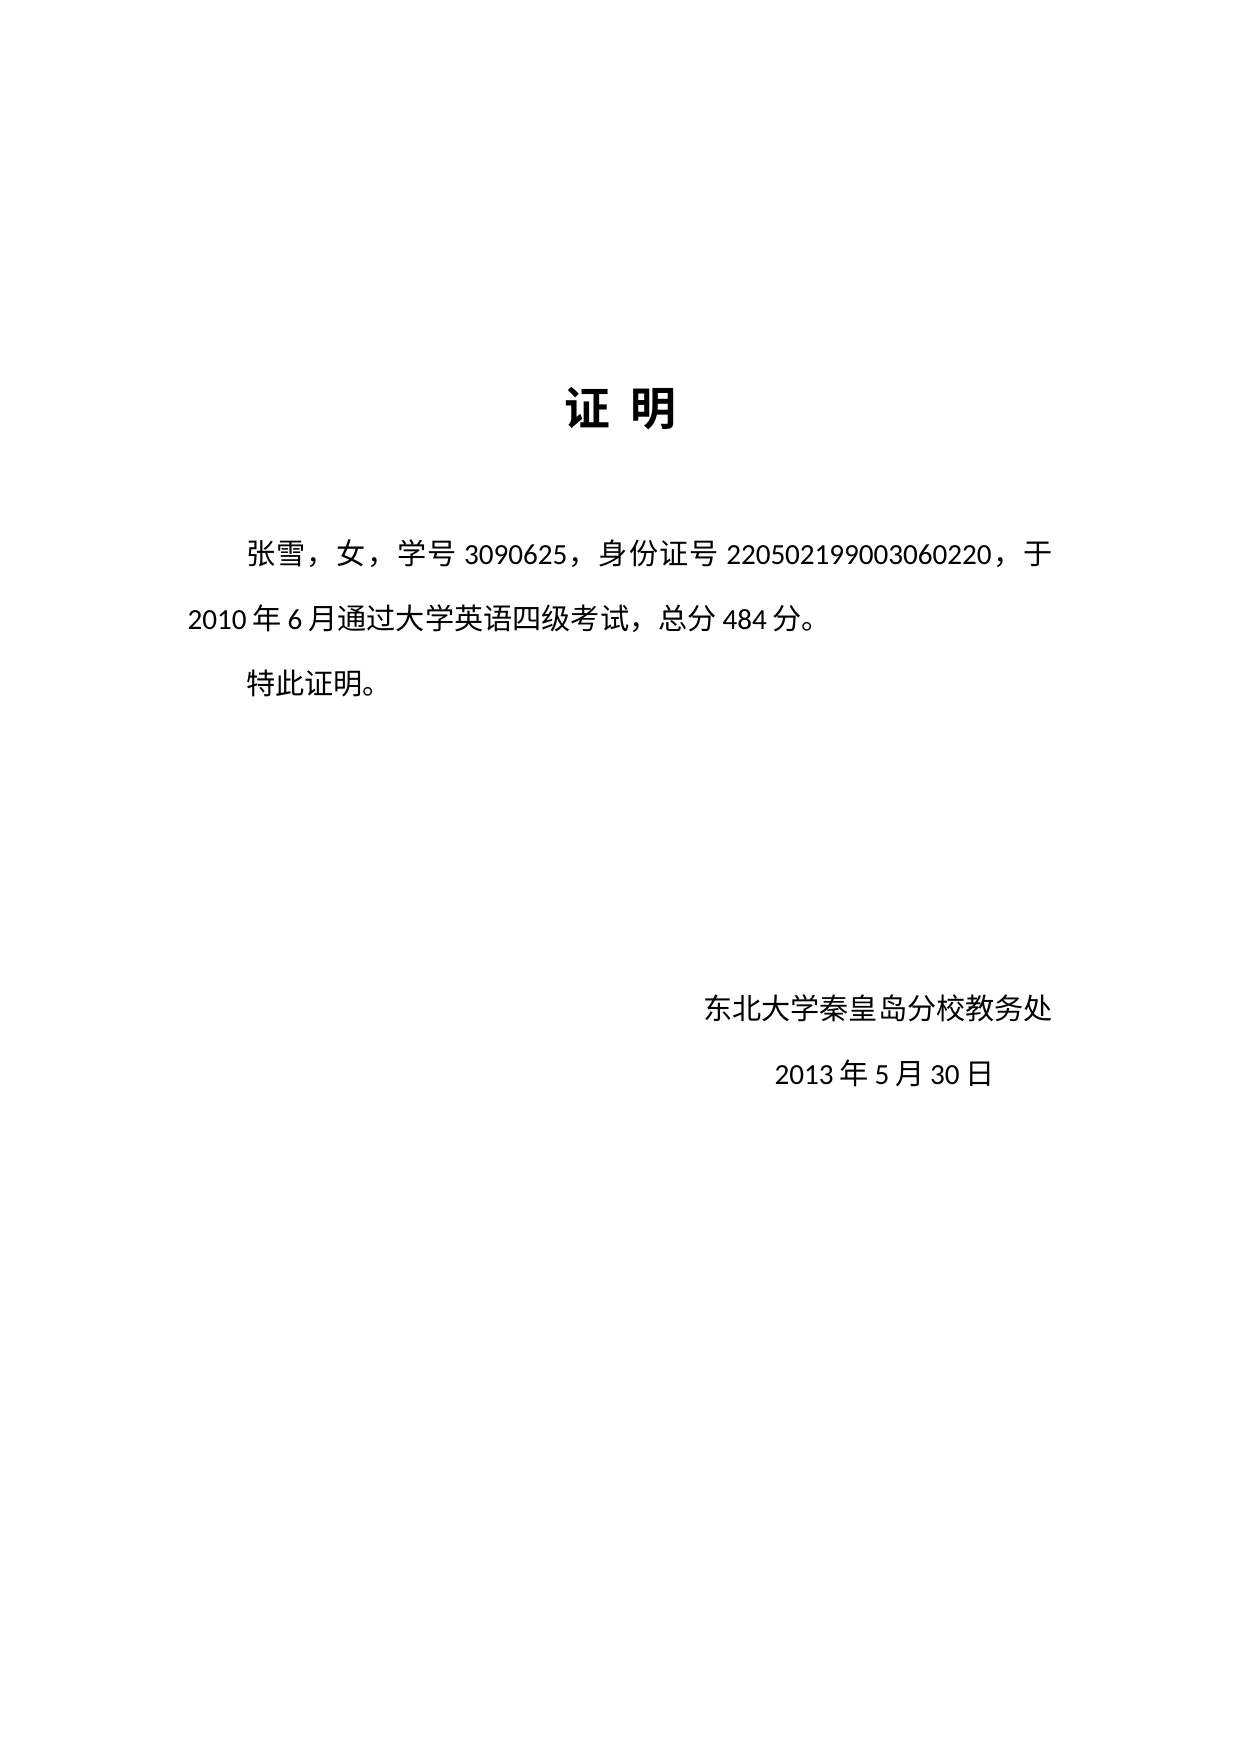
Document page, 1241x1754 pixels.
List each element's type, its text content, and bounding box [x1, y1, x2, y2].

text 2013年5月30日 [187, 1039, 994, 1104]
text 张雪，女，学号3090625，身份证号220502199003060220，于2010年6月通过大学英语四级考试，总分484分。 [187, 519, 1053, 649]
text 东北大学秦皇岛分校教务处 [187, 974, 1053, 1039]
text 特此证明。 [187, 649, 1053, 714]
text 证 明 [187, 357, 1053, 454]
